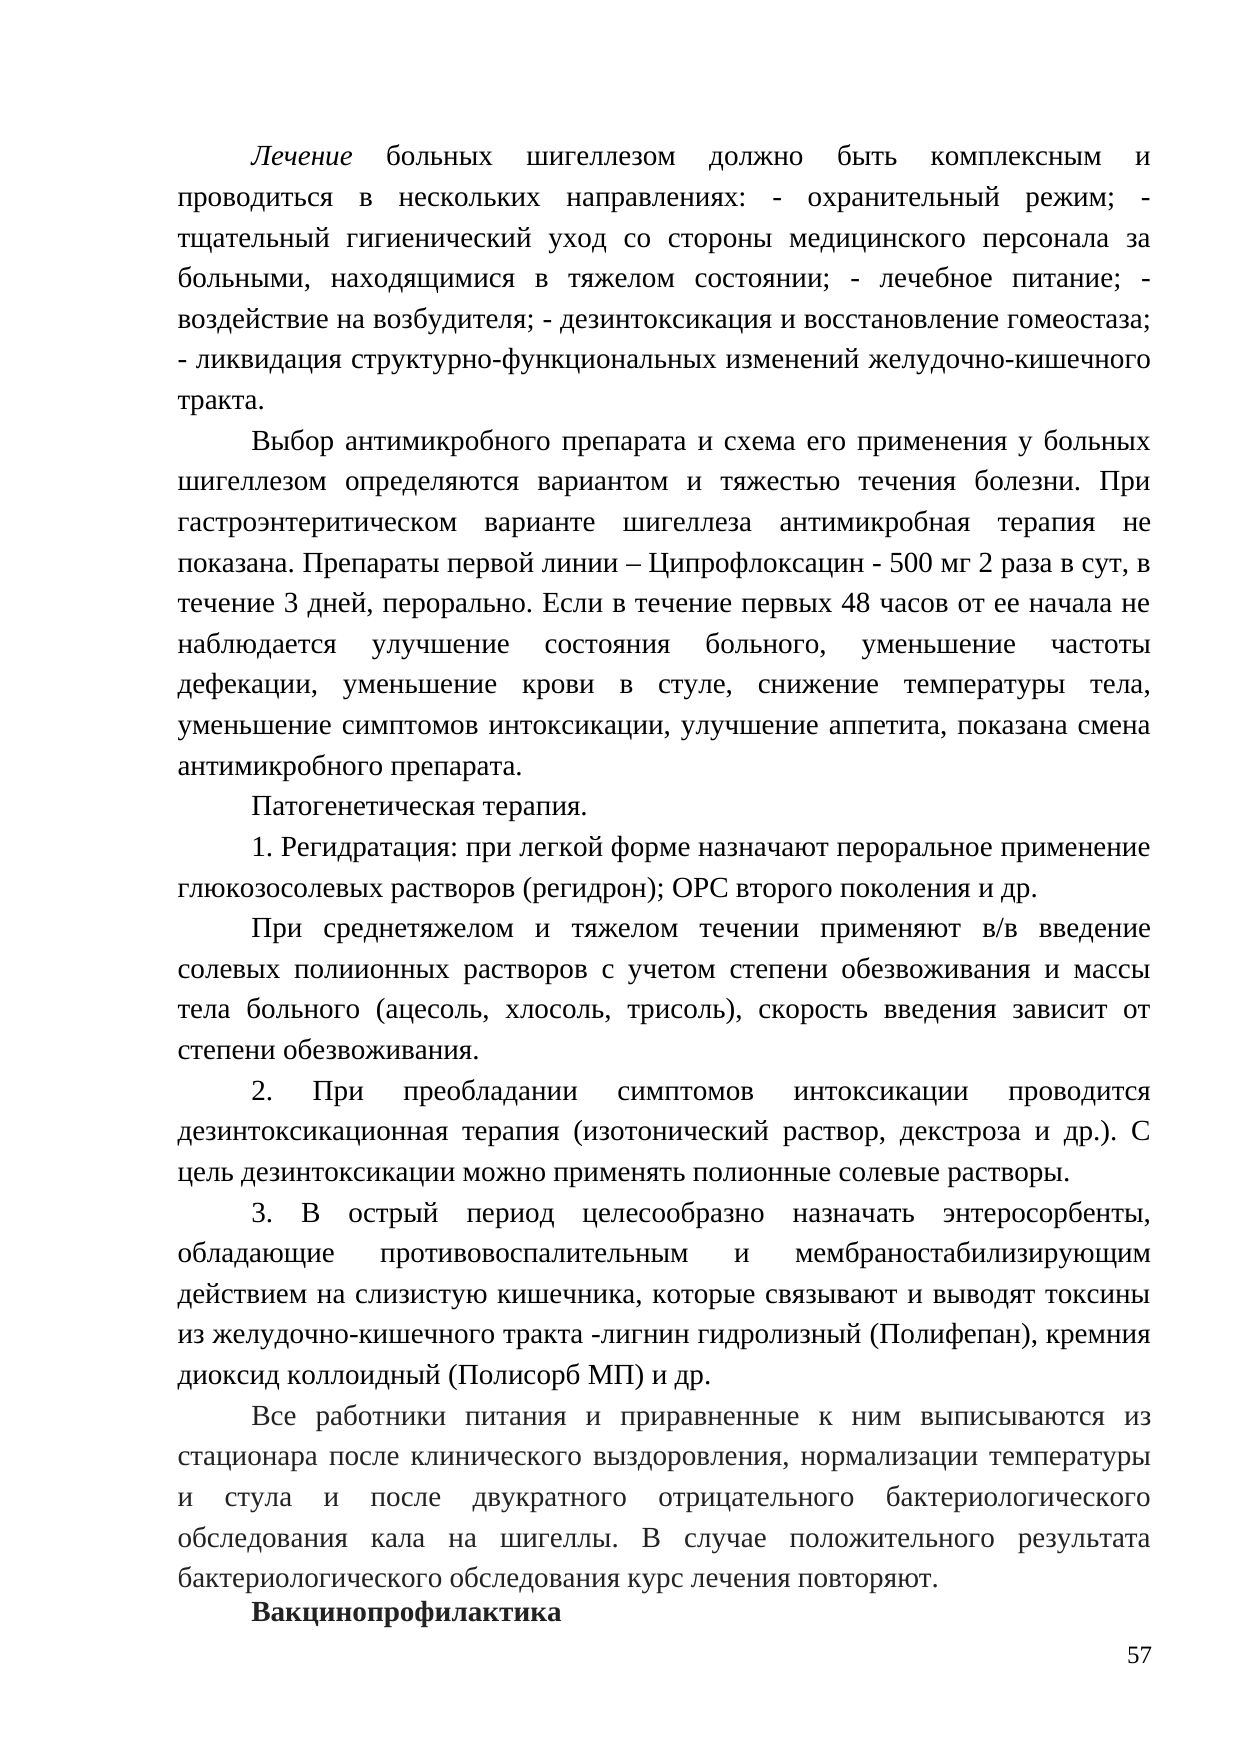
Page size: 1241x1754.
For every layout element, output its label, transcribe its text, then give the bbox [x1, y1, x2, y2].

text 3. В острый период целесообразно назначать энтеросорбенты, обладающие противовоспалительным и мембраностабилизирующим действием на слизистую кишечника, которые связывают и выводят токсины из желудочно-кишечного тракта -лигнин гидролизный (Полифепан), кремния диоксид коллоидный (Полисорб МП) и др. [177, 1188, 1152, 1391]
text Лечение больных шигеллезом должно быть комплексным и проводиться в нескольких направлениях: - охранительный режим; - тщательный гигиенический уход со стороны медицинского персонала за больными, находящимися в тяжелом состоянии; - лечебное питание; - воздействие на возбудителя; - дезинтоксикация и восстановление гомеостаза; - ликвидация структурно-функциональных изменений желудочно-кишечного тракта. [177, 131, 1152, 416]
text Выбор антимикробного препарата и схема его применения у больных шигеллезом определяются вариантом и тяжестью течения болезни. При гастроэнтеритическом варианте шигеллеза антимикробная терапия не показана. Препараты первой линии – Ципрофлоксацин - 500 мг 2 раза в сут, в течение 3 дней, перорально. Если в течение первых 48 часов от ее начала не наблюдается улучшение состояния больного, уменьшение частоты дефекации, уменьшение крови в стуле, снижение температуры тела, уменьшение симптомов интоксикации, улучшение аппетита, показана смена антимикробного препарата. [177, 416, 1152, 781]
text 2. При преобладании симптомов интоксикации проводится дезинтоксикационная терапия (изотонический раствор, декстроза и др.). С цель дезинтоксикации можно применять полионные солевые растворы. [177, 1066, 1152, 1188]
text Патогенетическая терапия. [177, 781, 1152, 822]
text Вакцинопрофилактика [177, 1594, 1152, 1627]
text 1. Регидратация: при легкой форме назначают пероральное применение глюкозосолевых растворов (регидрон); ОРС второго поколения и др. [177, 822, 1152, 903]
text Все работники питания и приравненные к ним выписываются из стационара после клинического выздоровления, нормализации температуры и стула и после двукратного отрицательного бактериологического обследования кала на шигеллы. В случае положительного результата бактериологического обследования курс лечения повторяют. [177, 1391, 1152, 1594]
text При среднетяжелом и тяжелом течении применяют в/в введение солевых полиионных растворов с учетом степени обезвоживания и массы тела больного (ацесоль, хлосоль, трисоль), скорость введения зависит от степени обезвоживания. [177, 903, 1152, 1066]
